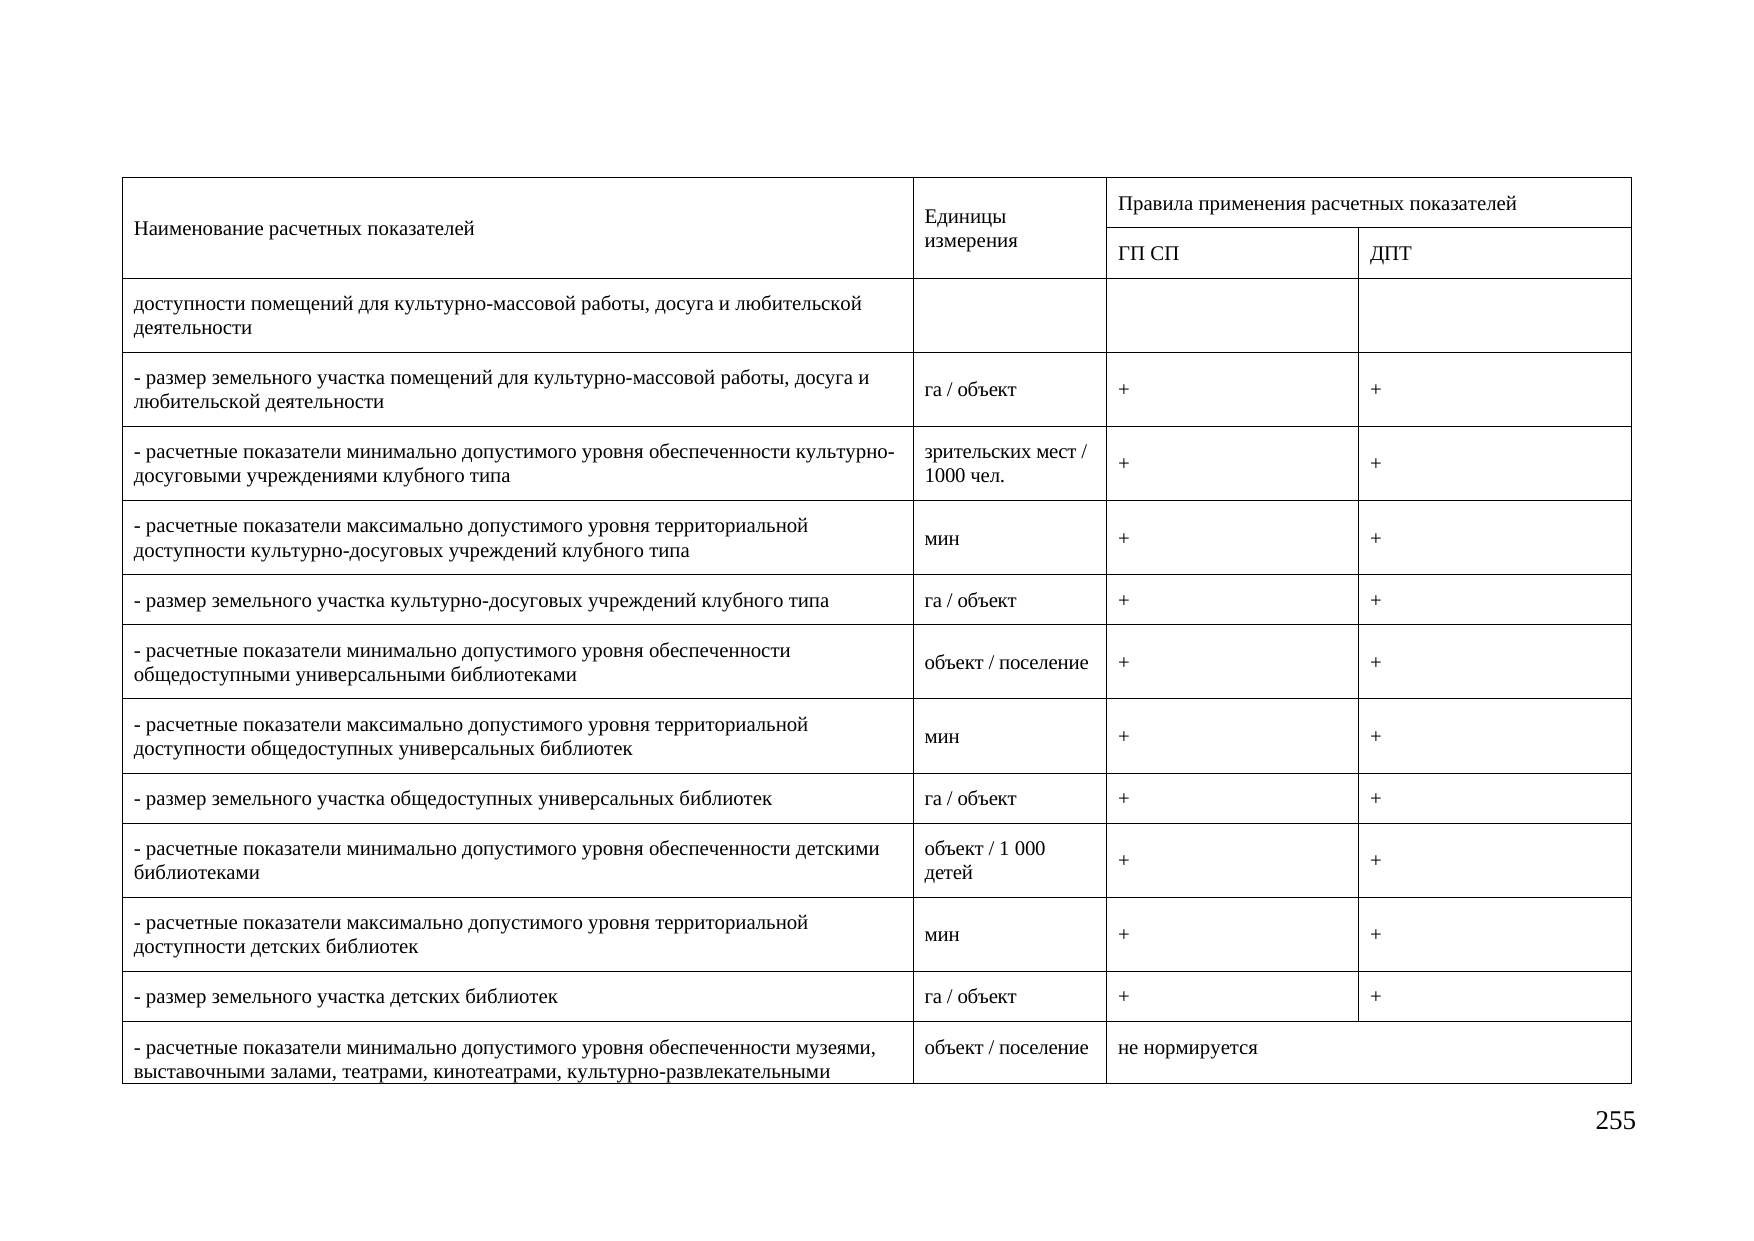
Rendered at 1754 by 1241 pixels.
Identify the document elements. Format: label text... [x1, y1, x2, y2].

table_cell + [1107, 824, 1358, 897]
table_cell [123, 279, 913, 352]
table_cell + [1359, 898, 1631, 971]
table_cell га / объект [914, 575, 1106, 624]
table_cell мин [914, 501, 1106, 574]
table_cell - размер земельного участка культурно-досуговых учреждений клубного типа [123, 575, 913, 624]
table_cell + [1359, 353, 1631, 426]
table_cell + [1107, 625, 1358, 698]
table_cell + [1107, 774, 1358, 823]
table_cell + [1359, 625, 1631, 698]
table_cell объект / 1 000 детей [914, 824, 1106, 897]
table_cell га / объект [914, 353, 1106, 426]
table_cell + [1359, 774, 1631, 823]
table_cell + [1107, 699, 1358, 772]
table_cell - расчетные показатели максимально допустимого уровня территориальной доступности детских библиотек [123, 898, 913, 971]
table_cell объект / поселение [914, 625, 1106, 698]
table_cell объект / поселение [914, 1022, 1106, 1083]
table_cell - размер земельного участка детских библиотек [123, 972, 913, 1021]
table_cell ГП СП [1107, 228, 1358, 277]
table_cell + [1107, 972, 1358, 1021]
table_cell + [1359, 279, 1631, 352]
table_cell м [914, 279, 1106, 352]
table_cell + [1107, 353, 1358, 426]
table_cell - расчетные показатели максимально допустимого уровня территориальной доступности общедоступных универсальных библиотек [123, 699, 913, 772]
table_cell + [1359, 699, 1631, 772]
table_cell зрительских мест / 1000 чел. [914, 427, 1106, 500]
table_cell + [1359, 501, 1631, 574]
table_cell мин [914, 898, 1106, 971]
table_header Единицы измерения [914, 178, 1106, 277]
table_cell + [1107, 501, 1358, 574]
table_cell + [1359, 972, 1631, 1021]
table_cell + [1107, 575, 1358, 624]
table_header Наименование расчетных показателей [123, 178, 913, 277]
table_cell га / объект [914, 972, 1106, 1021]
table_cell - расчетные показатели максимально допустимого уровня территориальной доступности культурно-досуговых учреждений клубного типа [123, 501, 913, 574]
table_cell + [1107, 898, 1358, 971]
table_cell - размер земельного участка помещений для культурно-массовой работы, досуга и любительской деятельности [123, 353, 913, 426]
table_cell - расчетные показатели минимально допустимого уровня обеспеченности культурно-досуговыми учреждениями клубного типа [123, 427, 913, 500]
table_cell - расчетные показатели минимально допустимого уровня обеспеченности общедоступными универсальными библиотеками [123, 625, 913, 698]
table_cell - размер земельного участка общедоступных универсальных библиотек [123, 774, 913, 823]
table_cell га / объект [914, 774, 1106, 823]
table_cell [123, 1022, 913, 1083]
table_cell не нормируется [1107, 1022, 1631, 1083]
table_cell - расчетные показатели минимально допустимого уровня обеспеченности детскими библиотеками [123, 824, 913, 897]
table_cell + [1107, 427, 1358, 500]
table_cell + [1359, 575, 1631, 624]
table_cell + [1359, 824, 1631, 897]
table_cell мин [914, 699, 1106, 772]
table_cell + [1359, 427, 1631, 500]
table_cell + [1107, 279, 1358, 352]
table_cell ДПТ [1359, 228, 1631, 277]
table_header Правила применения расчетных показателей [1107, 178, 1631, 227]
